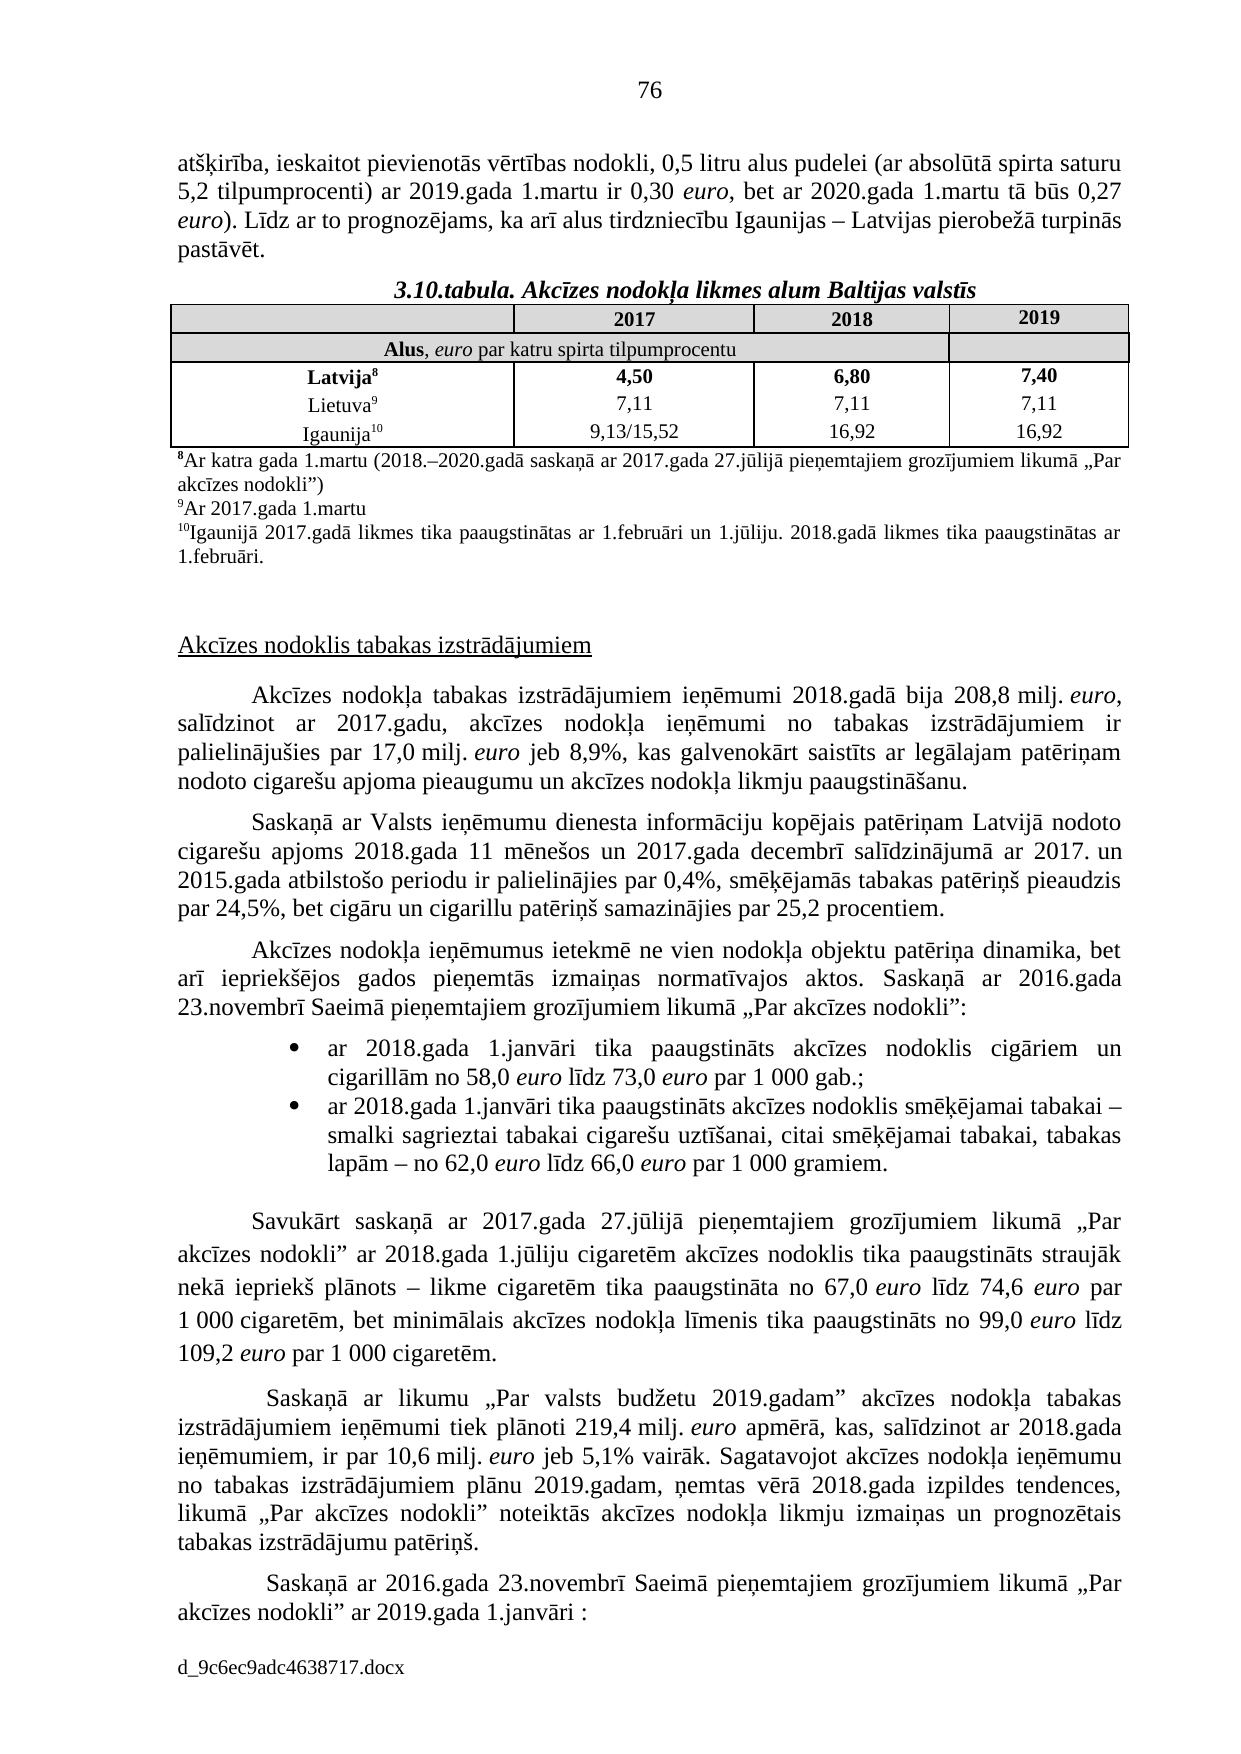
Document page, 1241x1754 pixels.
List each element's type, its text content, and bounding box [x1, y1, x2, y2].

table_header 2017 [515, 305, 753, 332]
table_cell 16,92 [950, 417, 1128, 446]
table_cell 6,80 [755, 363, 949, 389]
table_cell 4,50 [515, 363, 753, 389]
text Akcīzes nodoklis tabakas izstrādājumiem [177, 630, 1122, 659]
text 8Ar katra gada 1.martu (2018.–2020.gadā saskaņā ar 2017.gada 27.jūlijā pieņemtajiem grozījumiem likumā „Par akcīzes nodokli”) [177, 448, 1122, 496]
text Saskaņā ar 2016.gada 23.novembrī Saeimā pieņemtajiem grozījumiem likumā „Par akcīzes nodokli” ar 2019.gada 1.janvāri : [177, 1568, 1122, 1626]
text 9Ar 2017.gada 1.martu [177, 496, 1122, 520]
table_cell 7,11 [755, 389, 949, 417]
list ar 2018.gada 1.janvāri tika paaugstināts akcīzes nodoklis cigāriem un cigarillām no 58,0 euro līdz 73,0 euro par 1 000 gab.; [290, 1033, 1122, 1091]
text Akcīzes nodokļa tabakas izstrādājumiem ieņēmumi 2018.gadā bija 208,8 milj. euro, salīdzinot ar 2017.gadu, akcīzes nodokļa ieņēmumi no tabakas izstrādājumiem ir palielinājušies par 17,0 milj. euro jeb 8,9%, kas galvenokārt saistīts ar legālajam patēriņam nodoto cigarešu apjoma pieaugumu un akcīzes nodokļa likmju paaugstināšanu. [177, 680, 1122, 795]
table_cell 7,11 [515, 389, 753, 417]
text 3.10.tabula. Akcīzes nodokļa likmes alum Baltijas valstīs [177, 275, 1122, 304]
table_cell Lietuva9 [172, 389, 513, 417]
list ar 2018.gada 1.janvāri tika paaugstināts akcīzes nodoklis smēķējamai tabakai – smalki sagrieztai tabakai cigarešu uztīšanai, citai smēķējamai tabakai, tabakas lapām – no 62,0 euro līdz 66,0 euro par 1 000 gramiem. [290, 1091, 1122, 1177]
table_cell [950, 334, 1128, 361]
text Saskaņā ar Valsts ieņēmumu dienesta informāciju kopējais patēriņam Latvijā nodoto cigarešu apjoms 2018.gada 11 mēnešos un 2017.gada decembrī salīdzinājumā ar 2017. un 2015.gada atbilstošo periodu ir palielinājies par 0,4%, smēķējamās tabakas patēriņš pieaudzis par 24,5%, bet cigāru un cigarillu patēriņš samazinājies par 25,2 procentiem. [177, 807, 1122, 922]
text 10Igaunijā 2017.gadā likmes tika paaugstinātas ar 1.februāri un 1.jūliju. 2018.gadā likmes tika paaugstinātas ar 1.februāri. [177, 520, 1122, 568]
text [177, 148, 1122, 263]
text Savukārt saskaņā ar 2017.gada 27.jūlijā pieņemtajiem grozījumiem likumā „Par akcīzes nodokli” ar 2018.gada 1.jūliju cigaretēm akcīzes nodoklis tika paaugstināts straujāk nekā iepriekš plānots – likme cigaretēm tika paaugstināta no 67,0 euro līdz 74,6 euro par 1 000 cigaretēm, bet minimālais akcīzes nodokļa līmenis tika paaugstināts no 99,0 euro līdz 109,2 euro par 1 000 cigaretēm. [177, 1206, 1122, 1367]
text Akcīzes nodokļa ieņēmumus ietekmē ne vien nodokļa objektu patēriņa dinamika, bet arī iepriekšējos gados pieņemtās izmaiņas normatīvajos aktos. Saskaņā ar 2016.gada 23.novembrī Saeimā pieņemtajiem grozījumiem likumā „Par akcīzes nodokli”: [177, 935, 1122, 1021]
table_cell Igaunija10 [172, 417, 513, 446]
table_header 2019 [950, 305, 1128, 332]
table_cell Latvija8 [172, 363, 513, 389]
table_header [172, 305, 513, 332]
table_header 2018 [755, 305, 949, 332]
text Saskaņā ar likumu „Par valsts budžetu 2019.gadam” akcīzes nodokļa tabakas izstrādājumiem ieņēmumi tiek plānoti 219,4 milj. euro apmērā, kas, salīdzinot ar 2018.gada ieņēmumiem, ir par 10,6 milj. euro jeb 5,1% vairāk. Sagatavojot akcīzes nodokļa ieņēmumu no tabakas izstrādājumiem plānu 2019.gadam, ņemtas vērā 2018.gada izpildes tendences, likumā „Par akcīzes nodokli” noteiktās akcīzes nodokļa likmju izmaiņas un prognozētais tabakas izstrādājumu patēriņš. [177, 1383, 1122, 1556]
table_cell 9,13/15,52 [515, 417, 753, 446]
table_cell 7,40 [950, 363, 1128, 389]
table_cell 16,92 [755, 417, 949, 446]
table_cell 7,11 [950, 389, 1128, 417]
table_cell Alus, euro par katru spirta tilpumprocentu [172, 334, 948, 361]
